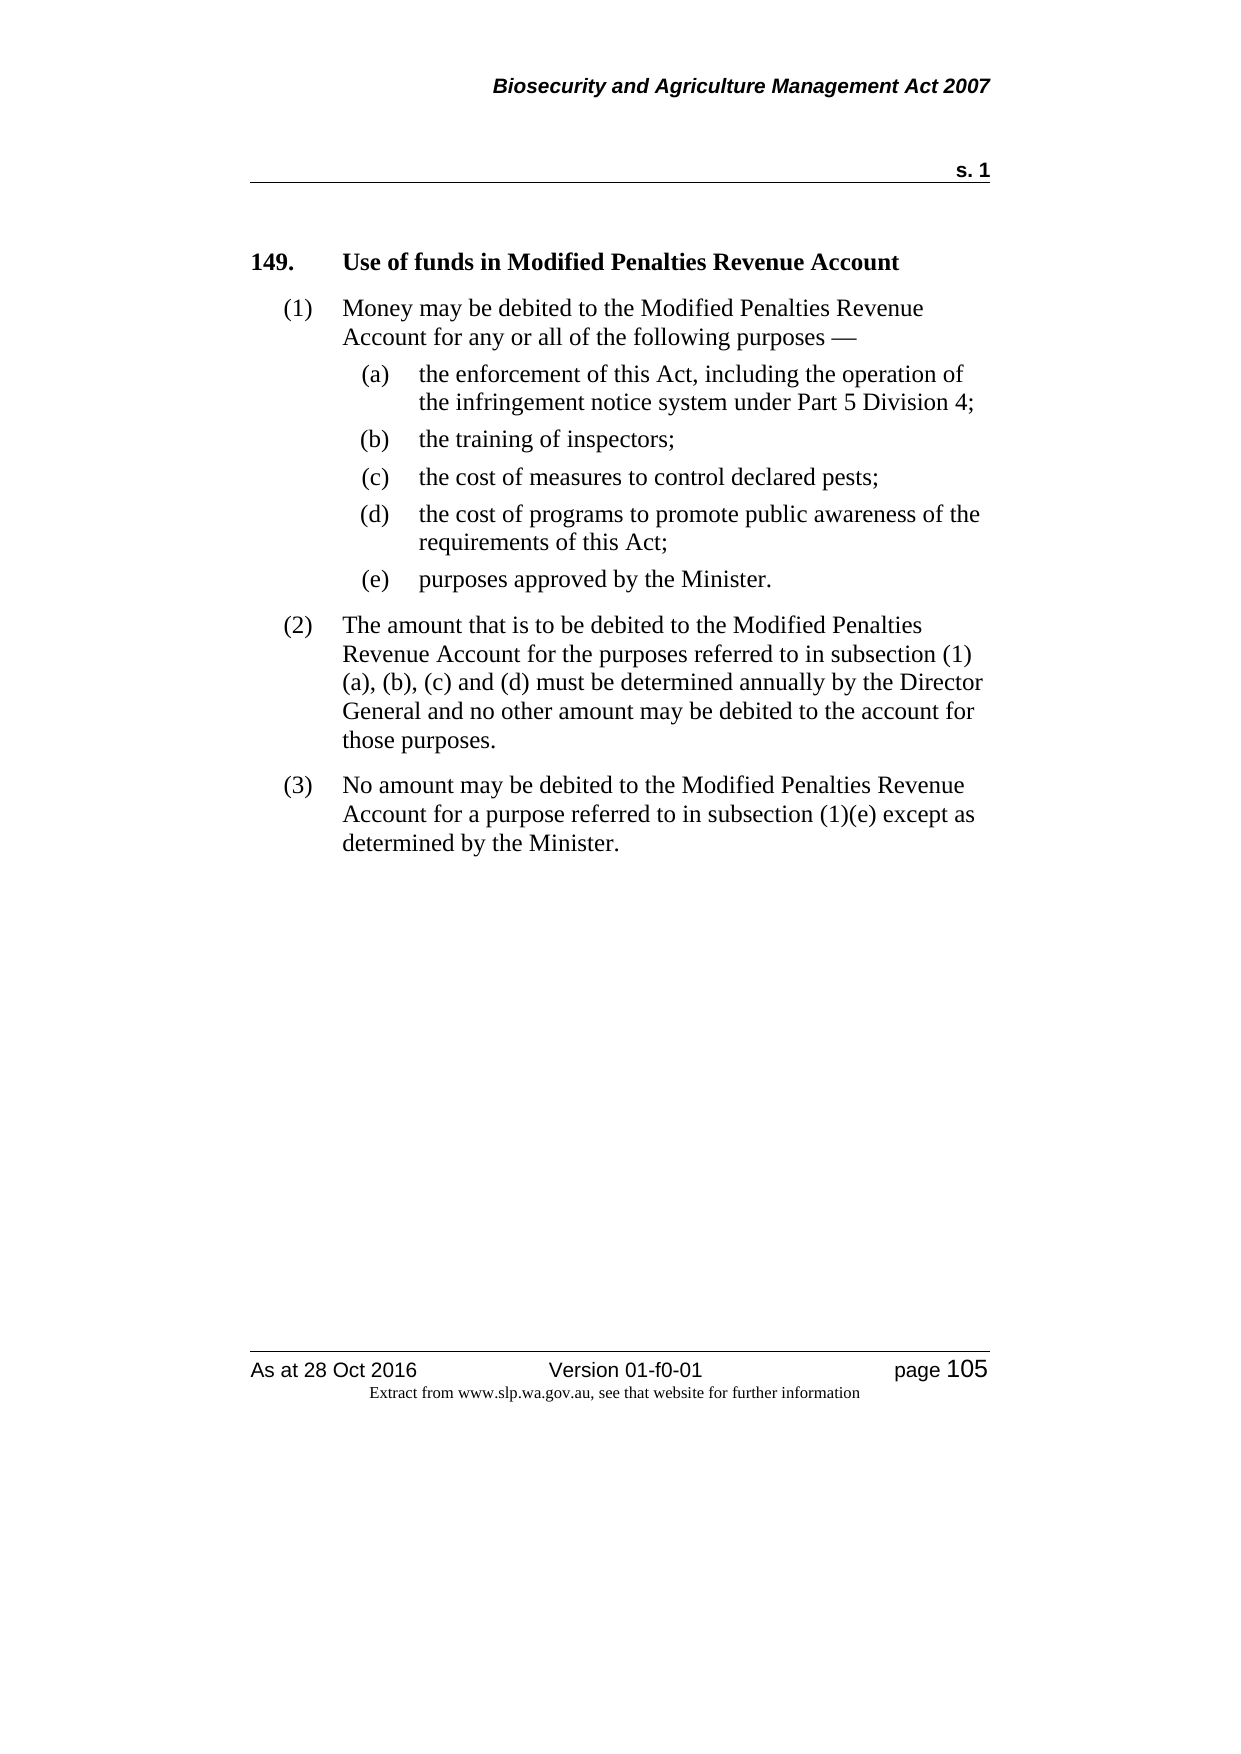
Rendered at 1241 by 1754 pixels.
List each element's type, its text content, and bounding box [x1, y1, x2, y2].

text (3) No amount may be debited to the Modified Penalties Revenue Account for a purpose referred to in subsection (1)(e) except as determined by the Minister. [250, 770, 990, 857]
text (1) Money may be debited to the Modified Penalties Revenue Account for any or all of the following purposes — [250, 293, 990, 350]
text (e) purposes approved by the Minister. [250, 564, 990, 593]
text (d) the cost of programs to promote public awareness of the requirements of this Act; [250, 499, 990, 556]
text (2) The amount that is to be debited to the Modified Penalties Revenue Account for the purposes referred to in subsection (1)(a), (b), (c) and (d) must be determined annually by the Director General and no other amount may be debited to the account for those purposes. [250, 610, 990, 754]
text (a) the enforcement of this Act, including the operation of the infringement notice system under Part 5 Division 4; [250, 359, 990, 416]
text (c) the cost of measures to control declared pests; [250, 462, 990, 490]
subtitle 149. Use of funds in Modified Penalties Revenue Account [250, 247, 990, 276]
text (b) the training of inspectors; [250, 424, 990, 453]
